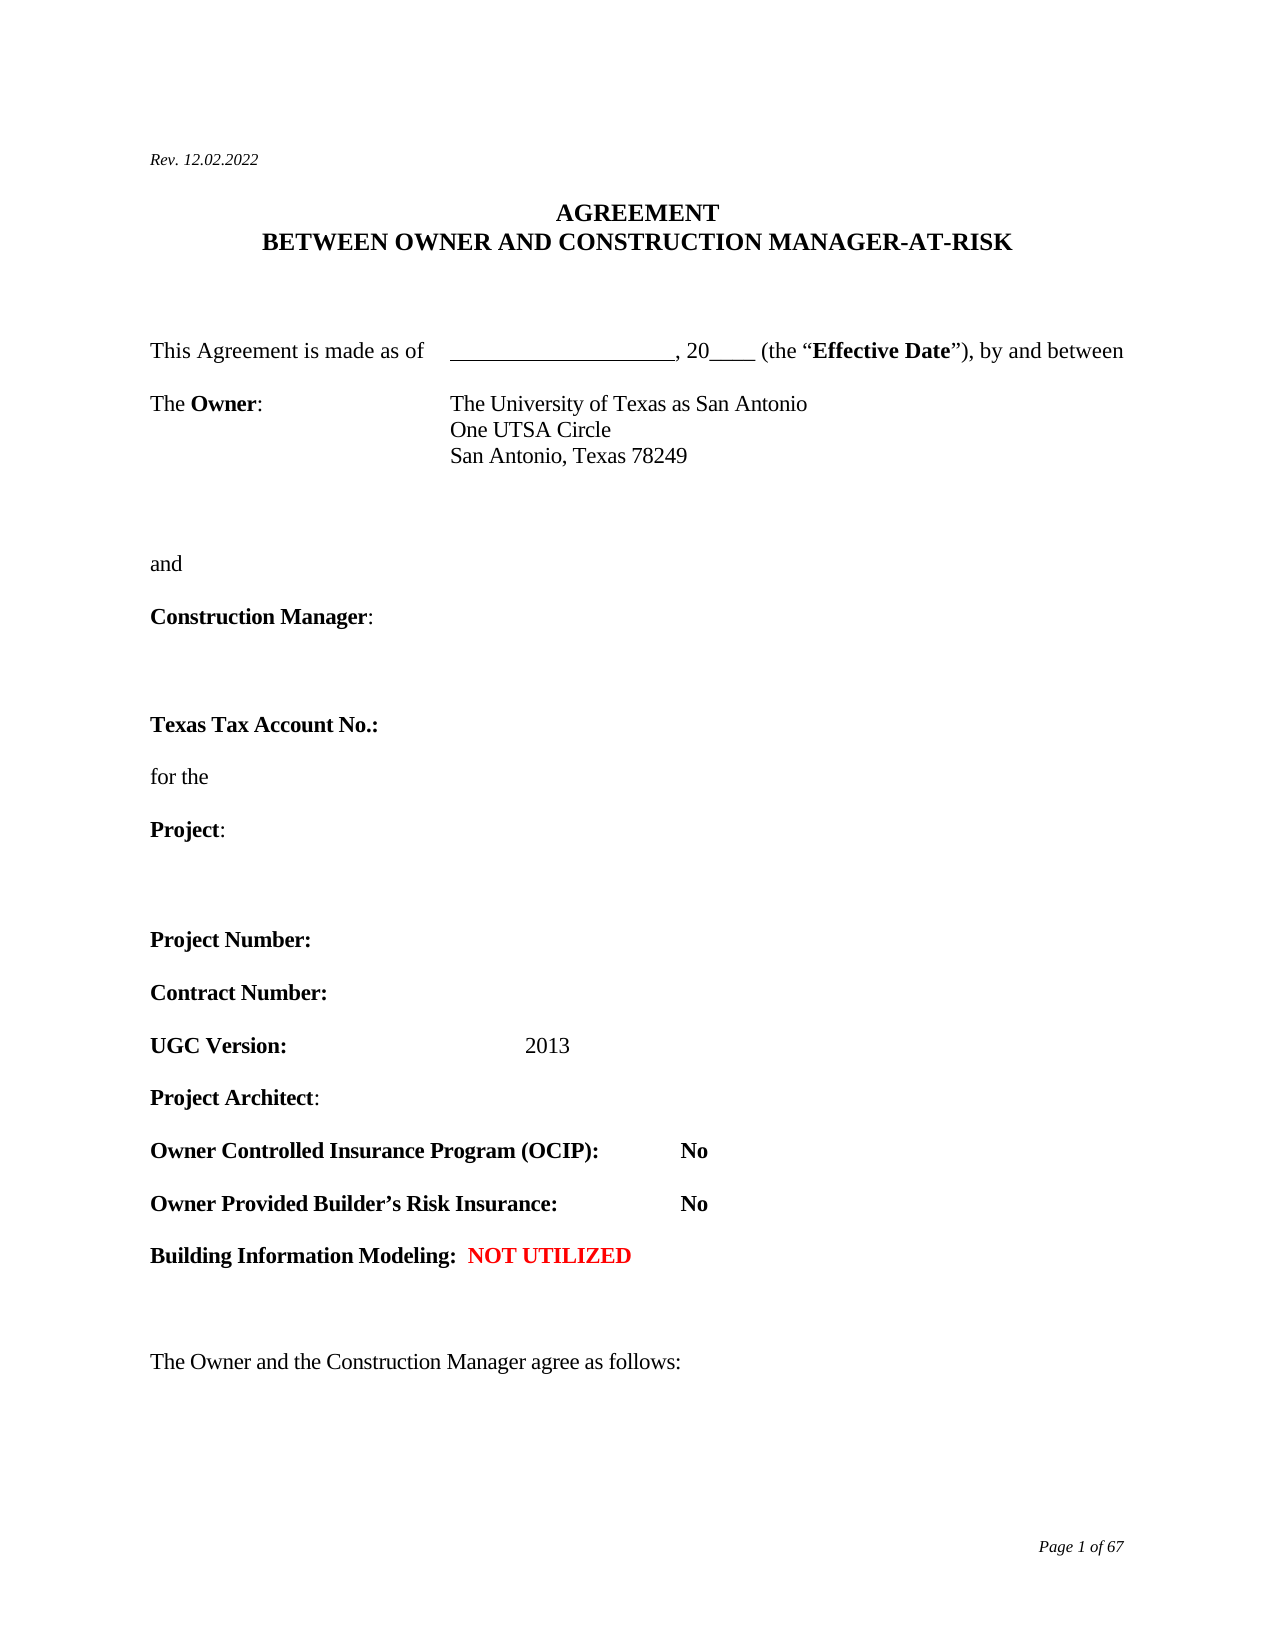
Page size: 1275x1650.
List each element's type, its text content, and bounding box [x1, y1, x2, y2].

text and [150, 550, 1125, 576]
text The Owner and the Construction Manager agree as follows: [150, 1348, 1125, 1374]
text Contract Number: [150, 979, 1125, 1005]
text Owner Provided Builder’s Risk Insurance: No [150, 1190, 1125, 1216]
text This Agreement is made as of , 20____ (the “Effective Date”), by and between [150, 337, 1125, 363]
text Project: [150, 816, 1125, 842]
text UGC Version: 2013 [150, 1032, 1125, 1058]
text for the [150, 763, 1125, 790]
text Building Information Modeling: NOT UTILIZED [150, 1242, 1125, 1269]
text Owner Controlled Insurance Program (OCIP): No [150, 1137, 1125, 1163]
text The Owner: The University of Texas as San Antonio [150, 389, 1125, 416]
text BETWEEN OWNER AND CONSTRUCTION MANAGER-AT-RISK [150, 227, 1125, 255]
title AGREEMENT [150, 198, 1125, 227]
text One UTSA Circle [150, 416, 1125, 442]
text Construction Manager: [150, 603, 1125, 629]
text Texas Tax Account No.: [150, 711, 1125, 737]
text San Antonio, Texas 78249 [150, 442, 1125, 469]
text Project Architect: [150, 1084, 1125, 1111]
text Project Number: [150, 926, 1125, 953]
